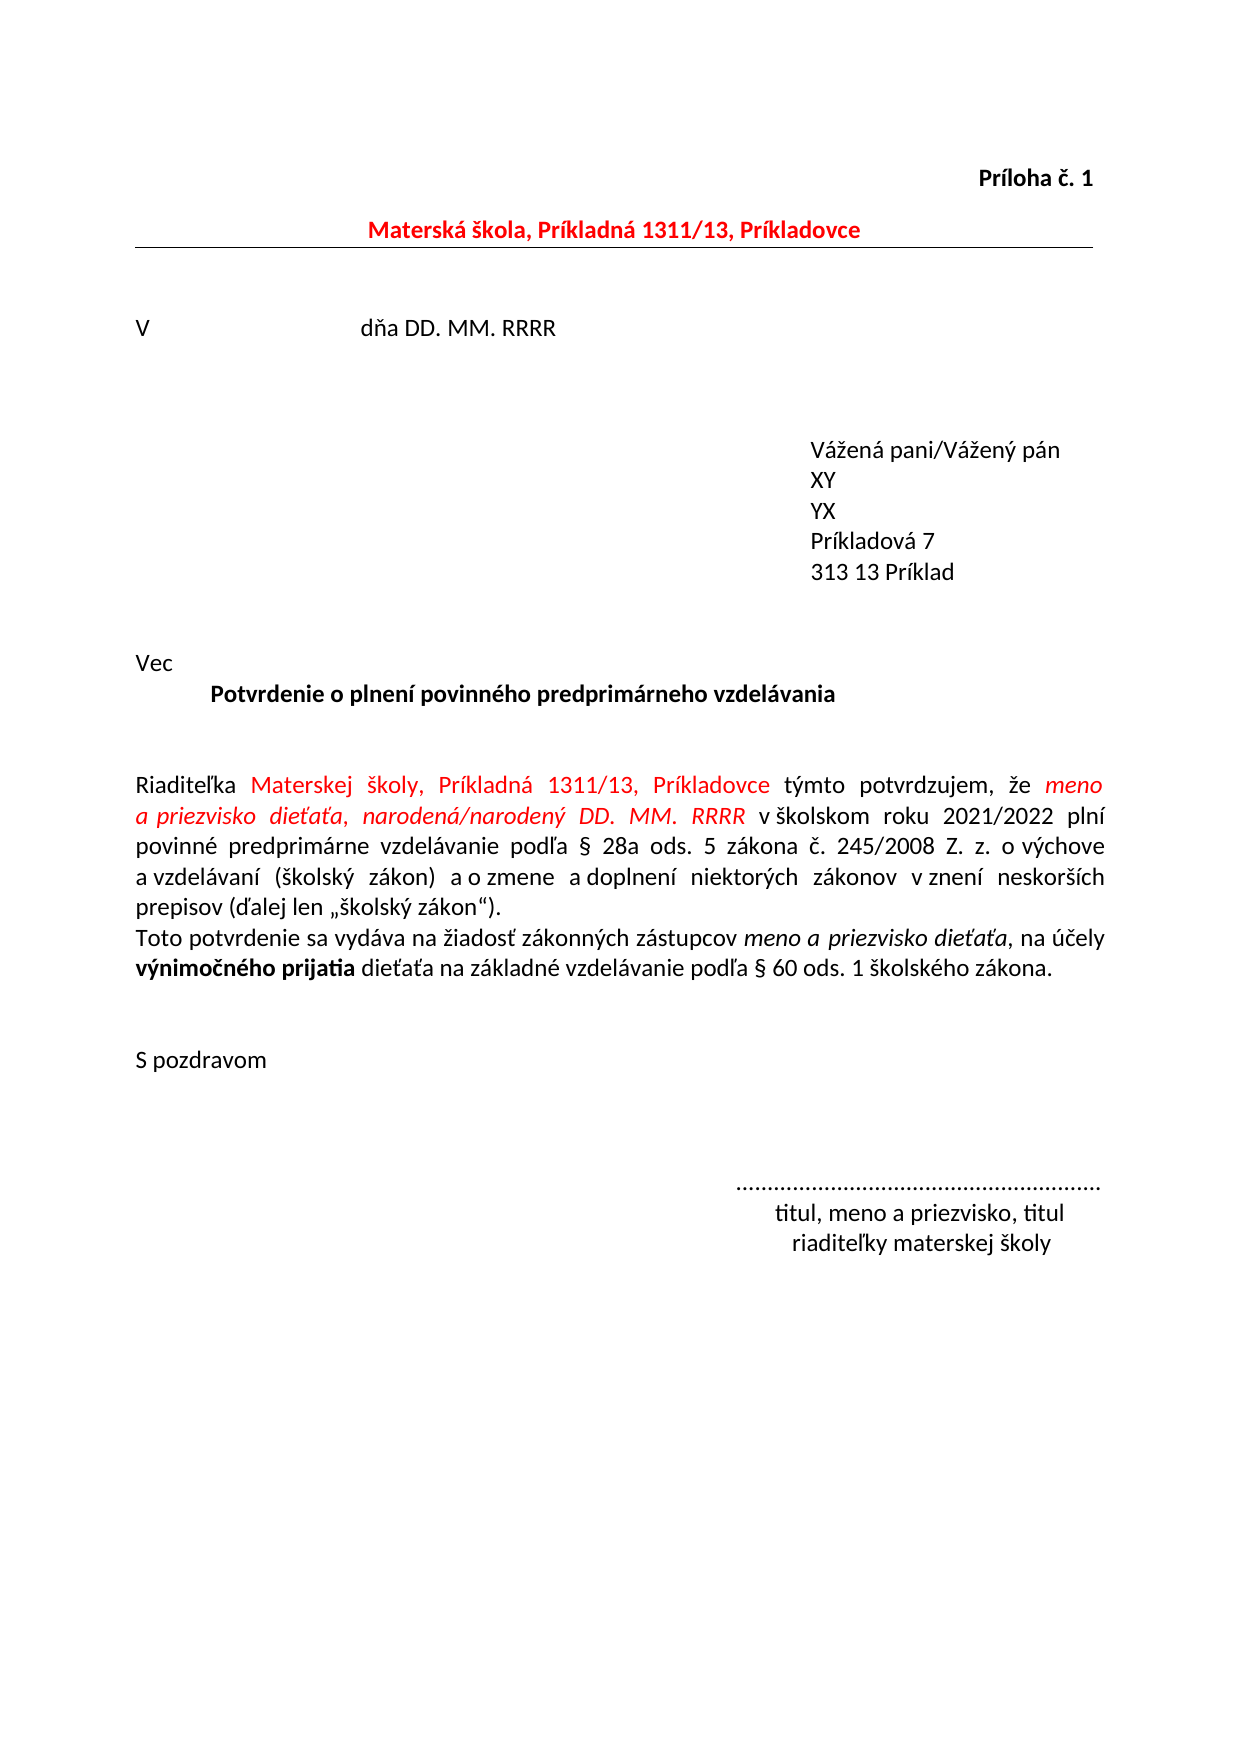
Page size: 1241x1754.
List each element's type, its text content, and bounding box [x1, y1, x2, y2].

text Toto potvrdenie sa vydáva na žiadosť zákonných zástupcov meno a priezvisko dieťaťa, na účely výnimočného prijatia dieťaťa na základné vzdelávanie podľa § 60 ods. 1 školského zákona. [135, 922, 1105, 983]
text .......................................................... [135, 1166, 1105, 1197]
text YX [135, 495, 1105, 525]
text Potvrdenie o plnení povinného predprimárneho vzdelávania [135, 678, 1105, 708]
text Materská škola, Príkladná 1311/13, Príkladovce [135, 214, 1093, 247]
text 313 13 Príklad [735, 556, 1105, 586]
text S pozdravom [135, 1044, 1105, 1075]
text riaditeľky materskej školy [735, 1227, 1105, 1258]
text Príkladová 7 [135, 525, 1105, 556]
text Riaditeľka Materskej školy, Príkladná 1311/13, Príkladovce týmto potvrdzujem, že meno a priezvisko dieťaťa, narodená/narodený DD. MM. RRRR v školskom roku 2021/2022 plní povinné predprimárne vzdelávanie podľa § 28a ods. 5 zákona č. 245/2008 Z. z. o výchove a vzdelávaní (školský zákon) a o zmene a doplnení niektorých zákonov v znení neskorších prepisov (ďalej len „školský zákon“). [135, 769, 1105, 922]
text titul, meno a priezvisko, titul [735, 1197, 1105, 1227]
text Vec [135, 647, 1105, 678]
text Príloha č. 1 [135, 162, 1093, 192]
text V dňa DD. MM. RRRR [135, 312, 1105, 342]
text XY [135, 464, 1105, 495]
text Vážená pani/Vážený pán [135, 434, 1105, 464]
